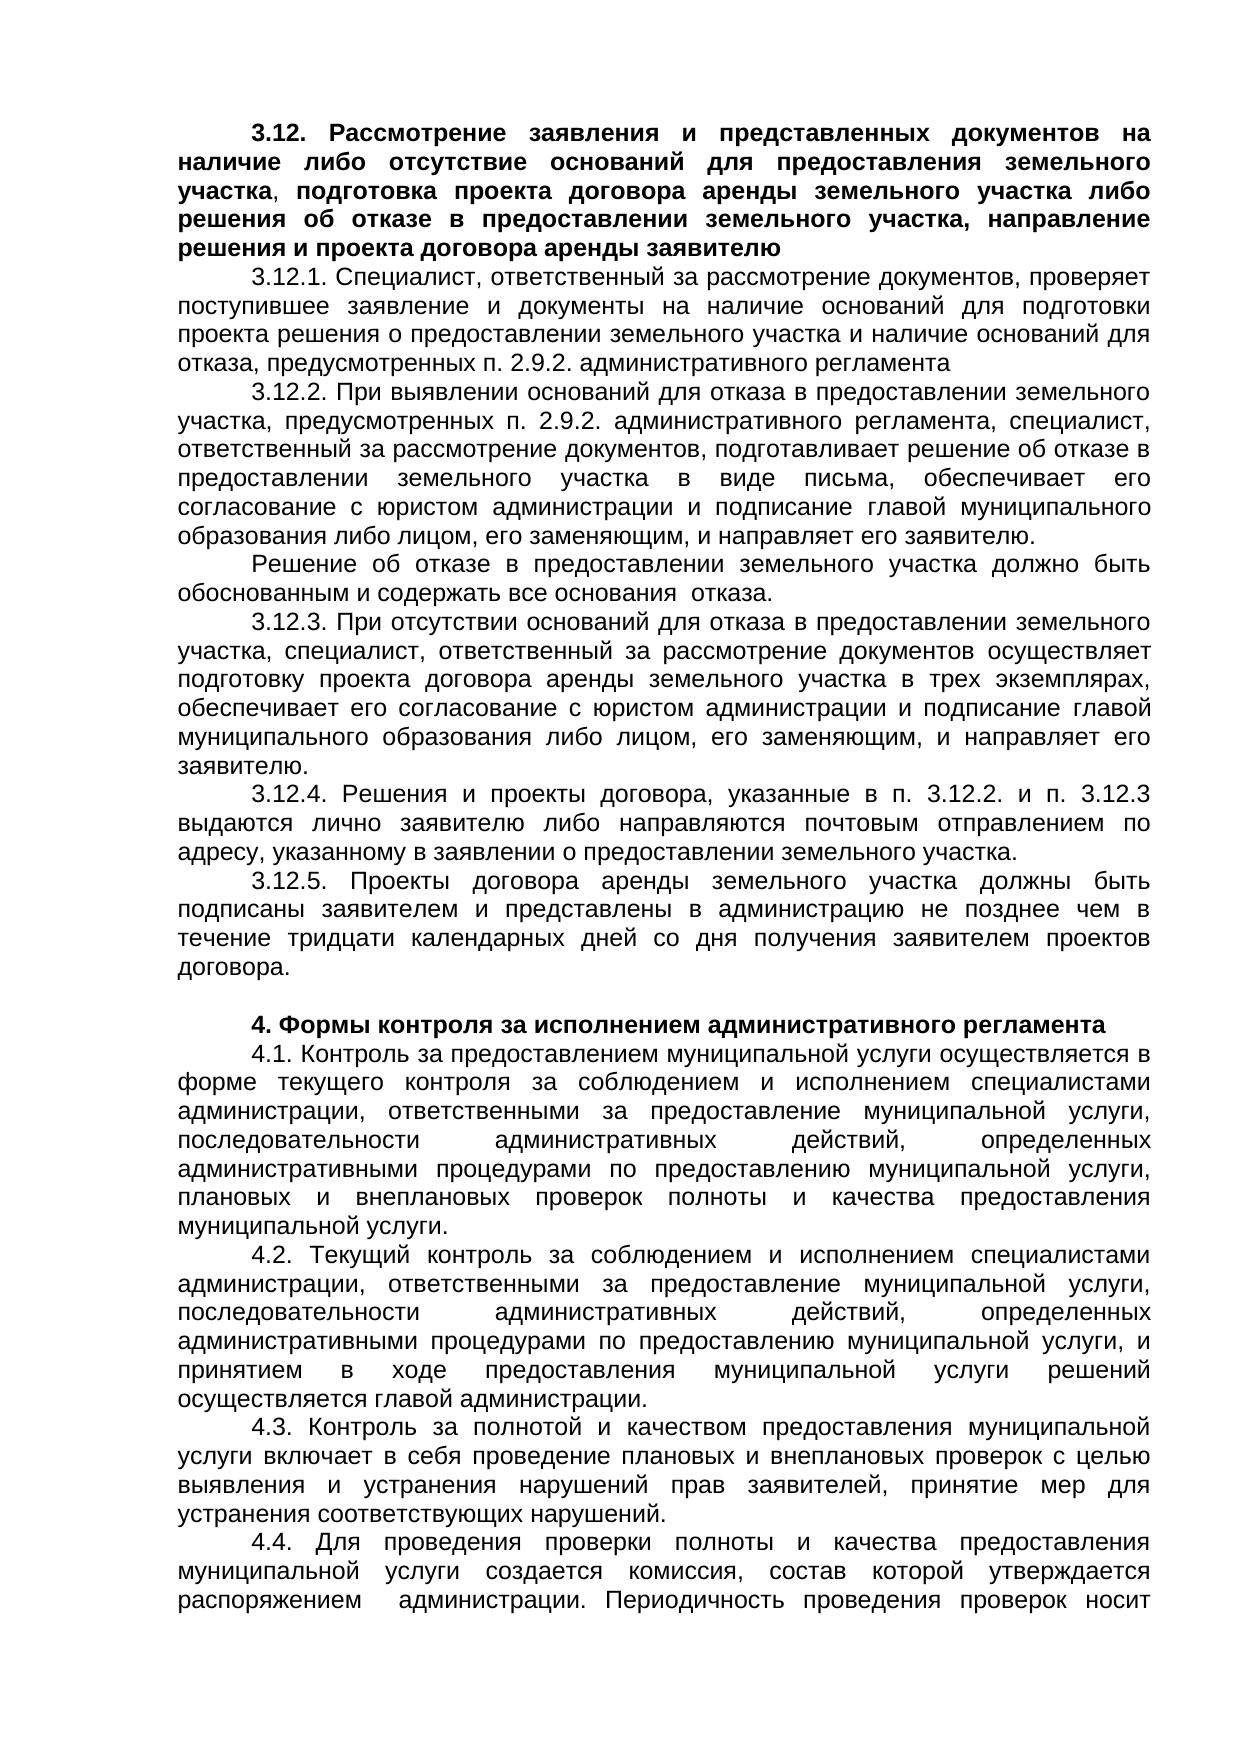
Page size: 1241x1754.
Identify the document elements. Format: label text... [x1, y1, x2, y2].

text 4.3. Контроль за полнотой и качеством предоставления муниципальной услуги включает в себя проведение плановых и внеплановых проверок с целью выявления и устранения нарушений прав заявителей, принятие мер для устранения соответствующих нарушений. [177, 1412, 1152, 1527]
text 3.12. Рассмотрение заявления и представленных документов на наличие либо отсутствие оснований для предоставления земельного участка, подготовка проекта договора аренды земельного участка либо решения об отказе в предоставлении земельного участка, направление решения и проекта договора аренды заявителю [177, 118, 1152, 262]
text 3.12.2. При выявлении оснований для отказа в предоставлении земельного участка, предусмотренных п. 2.9.2. административного регламента, специалист, ответственный за рассмотрение документов, подготавливает решение об отказе в предоставлении земельного участка в виде письма, обеспечивает его согласование с юристом администрации и подписание главой муниципального образования либо лицом, его заменяющим, и направляет его заявителю. [177, 377, 1152, 549]
text 3.12.5. Проекты договора аренды земельного участка должны быть подписаны заявителем и представлены в администрацию не позднее чем в течение тридцати календарных дней со дня получения заявителем проектов договора. [177, 866, 1152, 981]
text 3.12.3. При отсутствии оснований для отказа в предоставлении земельного участка, специалист, ответственный за рассмотрение документов осуществляет подготовку проекта договора аренды земельного участка в трех экземплярах, обеспечивает его согласование с юристом администрации и подписание главой муниципального образования либо лицом, его заменяющим, и направляет его заявителю. [177, 607, 1152, 779]
text 4. Формы контроля за исполнением административного регламента [177, 1010, 1152, 1038]
text 4.2. Текущий контроль за соблюдением и исполнением специалистами администрации, ответственными за предоставление муниципальной услуги, последовательности административных действий, определенных административными процедурами по предоставлению муниципальной услуги, и принятием в ходе предоставления муниципальной услуги решений осуществляется главой администрации. [177, 1240, 1152, 1412]
text Решение об отказе в предоставлении земельного участка должно быть обоснованным и содержать все основания отказа. [177, 549, 1152, 607]
text 4.1. Контроль за предоставлением муниципальной услуги осуществляется в форме текущего контроля за соблюдением и исполнением специалистами администрации, ответственными за предоставление муниципальной услуги, последовательности административных действий, определенных административными процедурами по предоставлению муниципальной услуги, плановых и внеплановых проверок полноты и качества предоставления муниципальной услуги. [177, 1038, 1152, 1240]
text 3.12.4. Решения и проекты договора, указанные в п. 3.12.2. и п. 3.12.3 выдаются лично заявителю либо направляются почтовым отправлением по адресу, указанному в заявлении о предоставлении земельного участка. [177, 779, 1152, 866]
text 3.12.1. Специалист, ответственный за рассмотрение документов, проверяет поступившее заявление и документы на наличие оснований для подготовки проекта решения о предоставлении земельного участка и наличие оснований для отказа, предусмотренных п. 2.9.2. административного регламента [177, 262, 1152, 377]
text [177, 1527, 1152, 1613]
